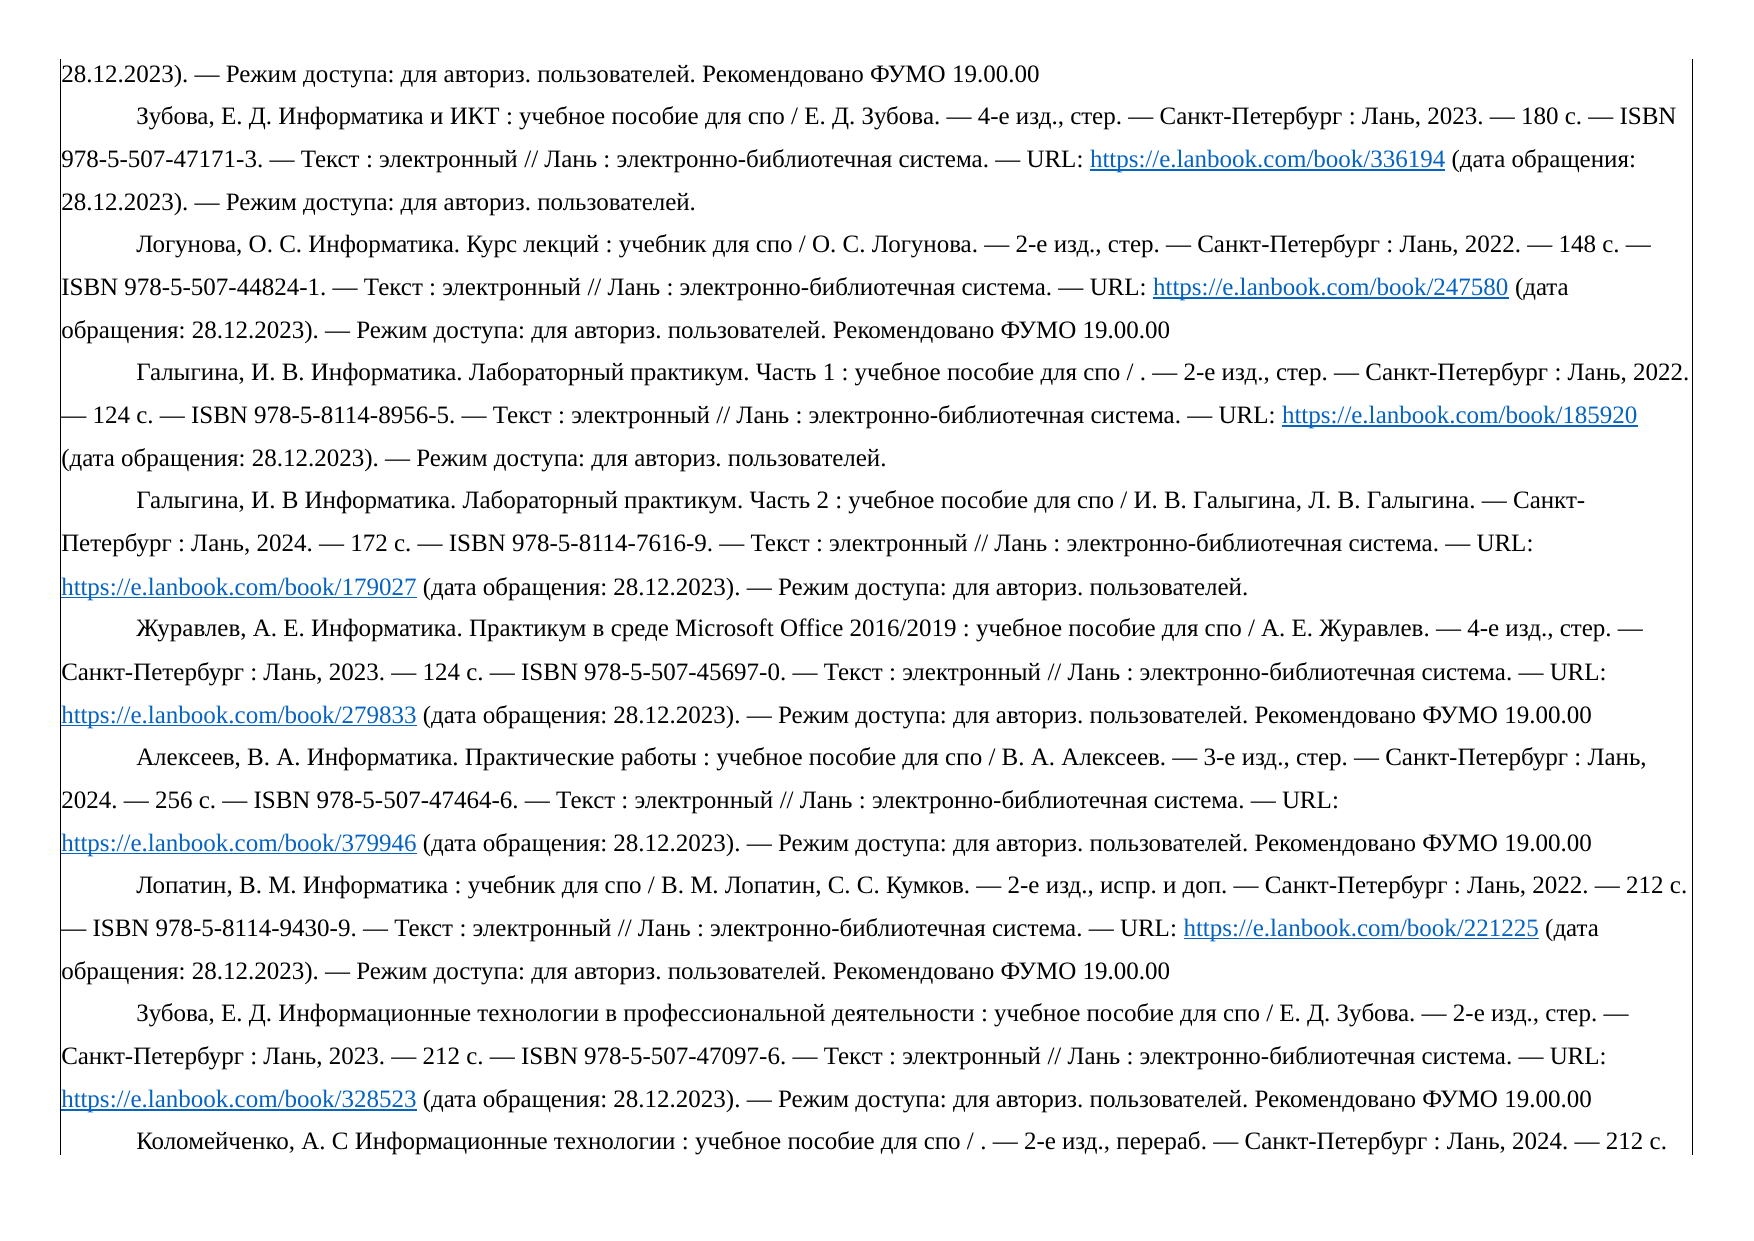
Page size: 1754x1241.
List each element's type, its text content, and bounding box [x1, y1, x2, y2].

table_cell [61, 59, 1692, 101]
table_cell Логунова, О. С. Информатика. Курс лекций : учебник для спо / О. С. Логунова. — 2-е изд., стер. — Санкт-Петербург : Лань, 2022. — 148 с. — ISBN 978-5-507-44824-1. — Текст : электронный // Лань : электронно-библиотечная система. — URL: https://e.lanbook.com/book/247580 (дата обращения: 28.12.2023). — Режим доступа: для авториз. пользователей. Рекомендовано ФУМО 19.00.00 [61, 229, 1692, 357]
table_cell Алексеев, В. А. Информатика. Практические работы : учебное пособие для спо / В. А. Алексеев. — 3-е изд., стер. — Санкт-Петербург : Лань, 2024. — 256 с. — ISBN 978-5-507-47464-6. — Текст : электронный // Лань : электронно-библиотечная система. — URL: https://e.lanbook.com/book/379946 (дата обращения: 28.12.2023). — Режим доступа: для авториз. пользователей. Рекомендовано ФУМО 19.00.00 [61, 742, 1692, 870]
table_cell Журавлев, А. Е. Информатика. Практикум в среде Microsoft Office 2016/2019 : учебное пособие для спо / А. Е. Журавлев. — 4-е изд., стер. — Санкт-Петербург : Лань, 2023. — 124 с. — ISBN 978-5-507-45697-0. — Текст : электронный // Лань : электронно-библиотечная система. — URL: https://e.lanbook.com/book/279833 (дата обращения: 28.12.2023). — Режим доступа: для авториз. пользователей. Рекомендовано ФУМО 19.00.00 [61, 614, 1692, 742]
table_cell Зубова, Е. Д. Информатика и ИКТ : учебное пособие для спо / Е. Д. Зубова. — 4-е изд., стер. — Санкт-Петербург : Лань, 2023. — 180 с. — ISBN 978-5-507-47171-3. — Текст : электронный // Лань : электронно-библиотечная система. — URL: https://e.lanbook.com/book/336194 (дата обращения: 28.12.2023). — Режим доступа: для авториз. пользователей. [61, 101, 1692, 229]
table_cell Зубова, Е. Д. Информационные технологии в профессиональной деятельности : учебное пособие для спо / Е. Д. Зубова. — 2-е изд., стер. — Санкт-Петербург : Лань, 2023. — 212 с. — ISBN 978-5-507-47097-6. — Текст : электронный // Лань : электронно-библиотечная система. — URL: https://e.lanbook.com/book/328523 (дата обращения: 28.12.2023). — Режим доступа: для авториз. пользователей. Рекомендовано ФУМО 19.00.00 [61, 998, 1692, 1126]
table_cell Галыгина, И. В Информатика. Лабораторный практикум. Часть 2 : учебное пособие для спо / И. В. Галыгина, Л. В. Галыгина. — Санкт-Петербург : Лань, 2024. — 172 с. — ISBN 978-5-8114-7616-9. — Текст : электронный // Лань : электронно-библиотечная система. — URL: https://e.lanbook.com/book/179027 (дата обращения: 28.12.2023). — Режим доступа: для авториз. пользователей. [61, 485, 1692, 613]
table_cell Галыгина, И. В. Информатика. Лабораторный практикум. Часть 1 : учебное пособие для спо / . — 2-е изд., стер. — Санкт-Петербург : Лань, 2022. — 124 с. — ISBN 978-5-8114-8956-5. — Текст : электронный // Лань : электронно-библиотечная система. — URL: https://e.lanbook.com/book/185920 (дата обращения: 28.12.2023). — Режим доступа: для авториз. пользователей. [61, 357, 1692, 485]
table_cell Лопатин, В. М. Информатика : учебник для спо / В. М. Лопатин, С. С. Кумков. — 2-е изд., испр. и доп. — Санкт-Петербург : Лань, 2022. — 212 с. — ISBN 978-5-8114-9430-9. — Текст : электронный // Лань : электронно-библиотечная система. — URL: https://e.lanbook.com/book/221225 (дата обращения: 28.12.2023). — Режим доступа: для авториз. пользователей. Рекомендовано ФУМО 19.00.00 [61, 870, 1692, 998]
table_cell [61, 1126, 1692, 1155]
